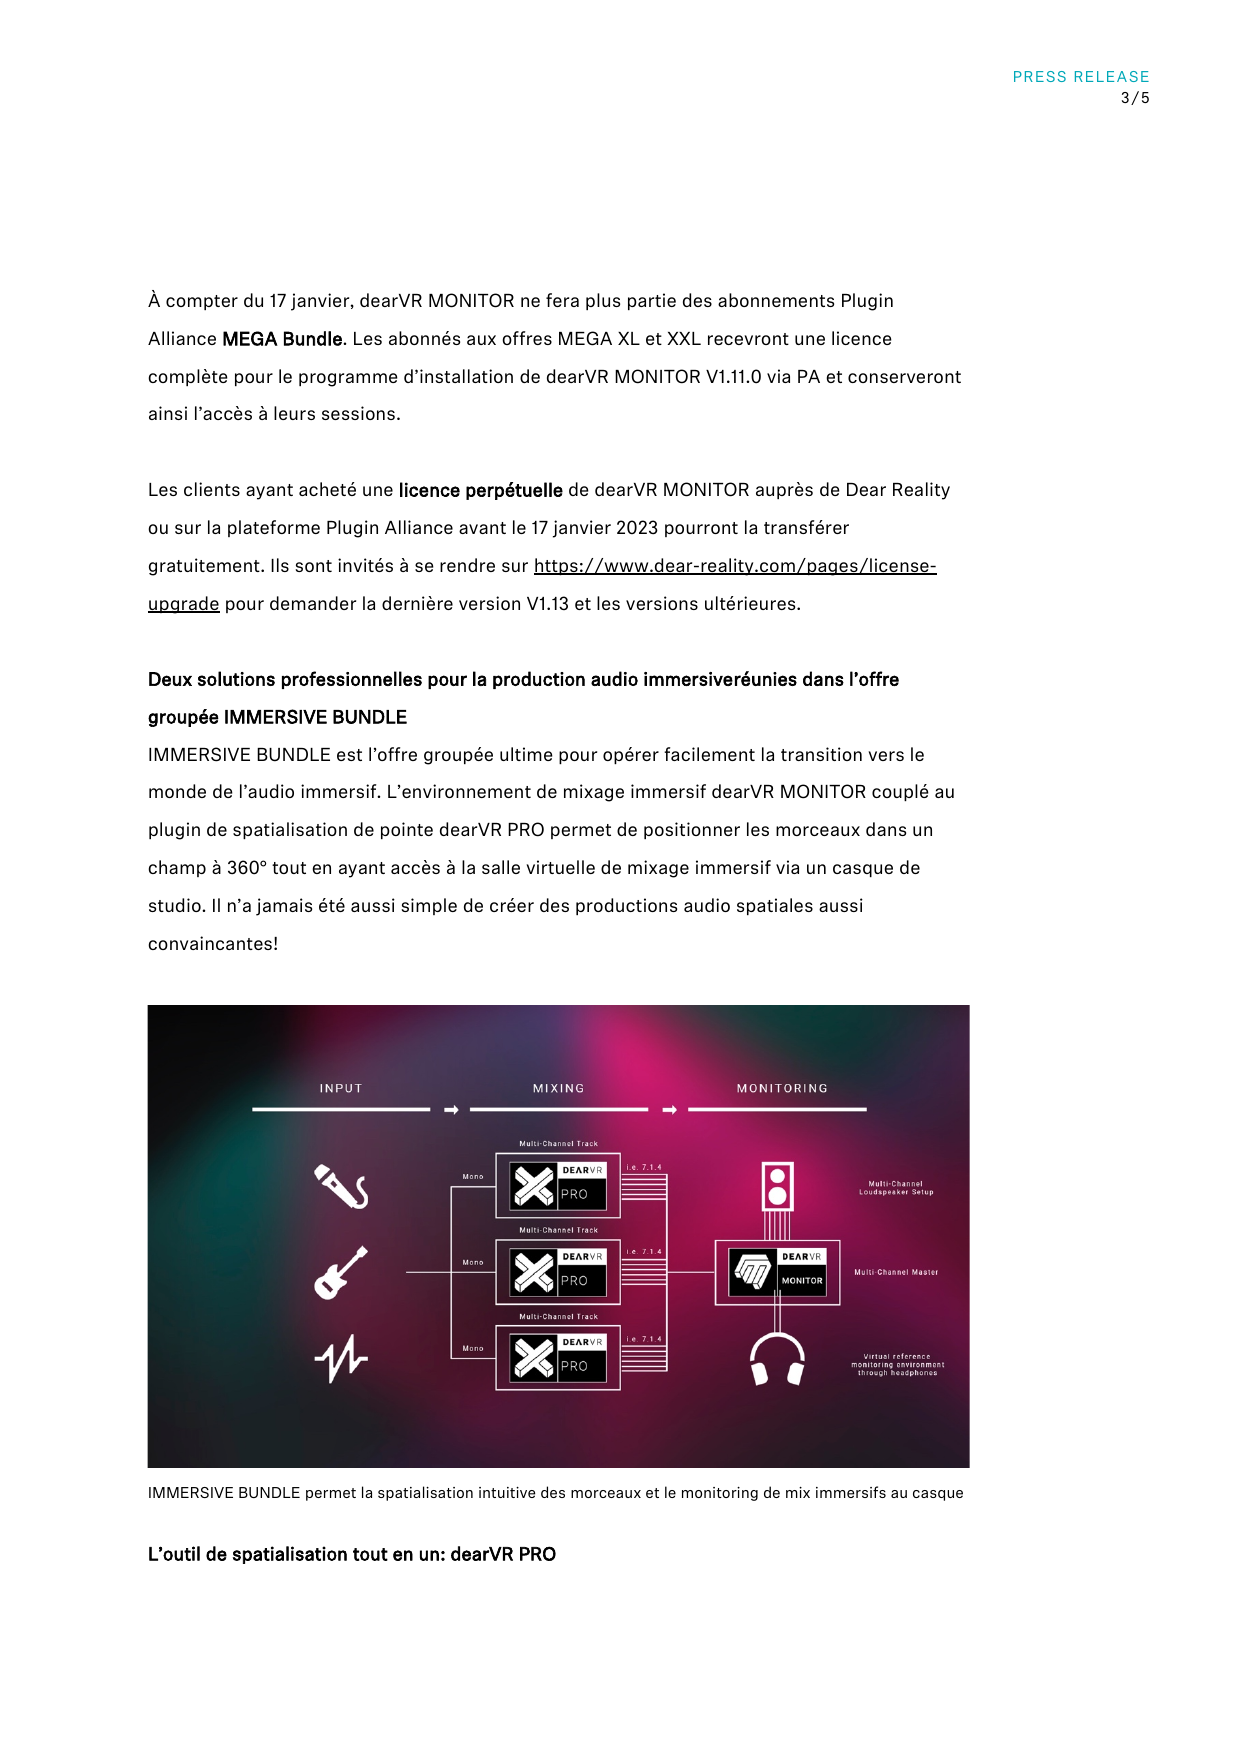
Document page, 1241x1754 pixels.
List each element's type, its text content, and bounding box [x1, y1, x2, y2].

text Deux solutions professionnelles pour la production audio immersive réunies dans l’offre groupée IMMERSIVE BUNDLE [148, 665, 968, 728]
text IMMERSIVE BUNDLE permet la spatialisation intuitive des morceaux et le monitoring de mix immersifs au casque [148, 1480, 968, 1502]
text IMMERSIVE BUNDLE est l’offre groupée ultime pour opérer facilement la transition vers le monde de l’audio immersif. L’environnement de mixage immersif dearVR MONITOR couplé au plugin de spatialisation de pointe dearVR PRO permet de positionner les morceaux dans un champ à 360° tout en ayant accès à la salle virtuelle de mixage immersif via un casque de studio. Il n’a jamais été aussi simple de créer des productions audio spatiales aussi convaincantes ! [148, 741, 968, 955]
text L’outil de spatialisation tout en un : dearVR PRO [148, 1540, 968, 1565]
text Les clients ayant acheté une licence perpétuelle de dearVR MONITOR auprès de Dear Reality ou sur la plateforme Plugin Alliance avant le 17 janvier 2023 pourront la transférer gratuitement. Ils sont invités à se rendre sur https://www.dear-reality.com/pages/license-upgrade pour demander la dernière version V1.13 et les versions ultérieures. [148, 476, 968, 614]
text À compter du 17 janvier, dearVR MONITOR ne fera plus partie des abonnements Plugin Alliance MEGA Bundle. Les abonnés aux offres MEGA XL et XXL recevront une licence complète pour le programme d’installation de dearVR MONITOR V1.11.0 via PA et conserveront ainsi l’accès à leurs sessions. [148, 287, 968, 426]
picture [147, 1005, 970, 1468]
